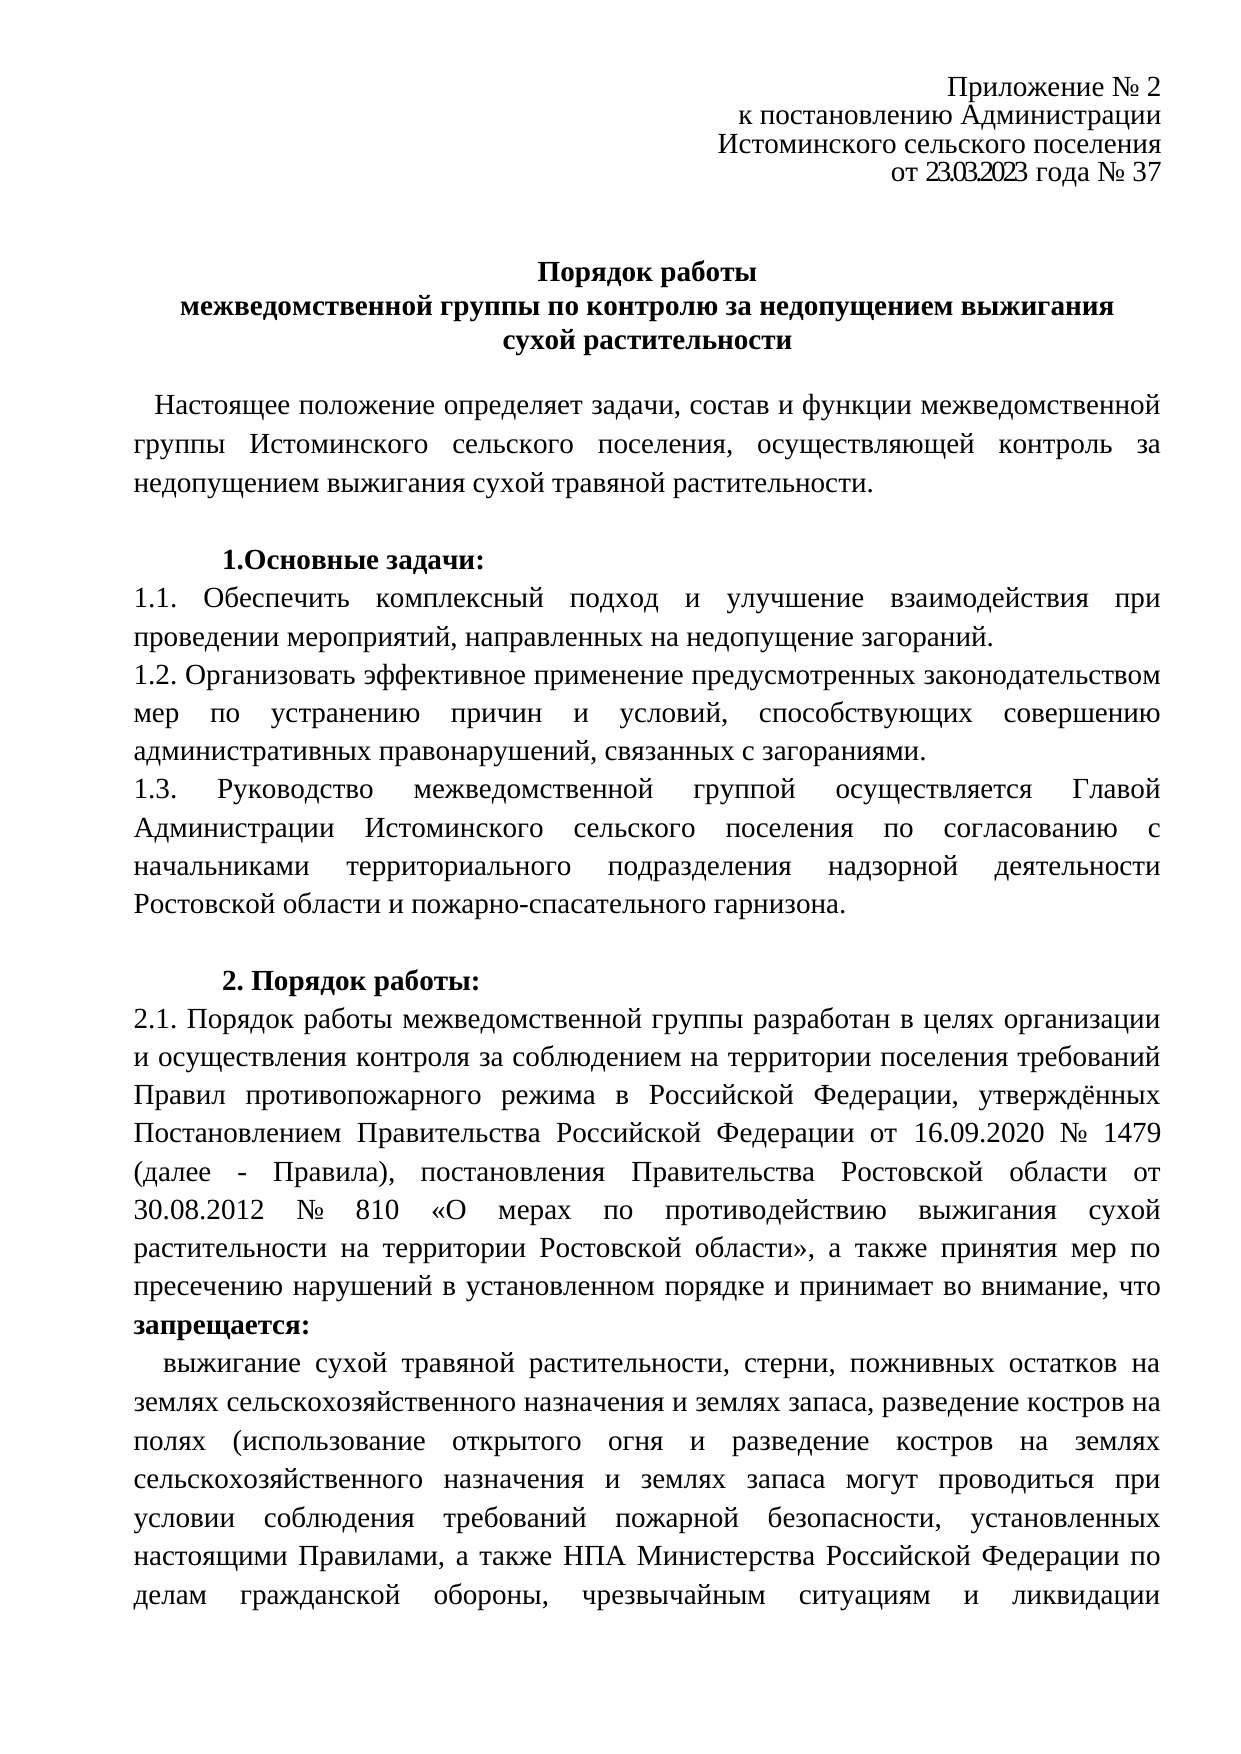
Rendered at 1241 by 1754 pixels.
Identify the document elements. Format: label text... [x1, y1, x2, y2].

text межведомственной группы по контролю за недопущением выжигания [133, 288, 1161, 322]
text Настоящее положение определяет задачи, состав и функции межведомственной группы Истоминского сельского поселения, осуществляющей контроль за недопущением выжигания сухой травяной растительности. [133, 383, 1161, 500]
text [133, 1342, 1161, 1612]
text к постановлению Администрации Истоминского сельского поселения [650, 102, 1161, 159]
text Порядок работы [133, 255, 1161, 288]
text сухой растительности [133, 322, 1161, 356]
text 2.1. Порядок работы межведомственной группы разработан в целях организации и осуществления контроля за соблюдением на территории поселения требований Правил противопожарного режима в Российской Федерации, утверждённых Постановлением Правительства Российской Федерации от 16.09.2020 № 1479 (далее - Правила), постановления Правительства Ростовской области от 30.08.2012 № 810 «О мерах по противодействию выжигания сухой растительности на территории Ростовской области», а также принятия мер по пресечению нарушений в установленном порядке и принимает во внимание, что запрещается: [133, 998, 1161, 1342]
text 1.1. Обеспечить комплексный подход и улучшение взаимодействия при проведении мероприятий, направленных на недопущение загораний. [133, 577, 1161, 654]
text 2. Порядок работы: [133, 959, 1161, 998]
text 1.Основные задачи: [133, 539, 1161, 577]
text 1.3. Руководство межведомственной группой осуществляется Главой Администрации Истоминского сельского поселения по согласованию с начальниками территориального подразделения надзорной деятельности Ростовской области и пожарно-спасательного гарнизона. [133, 768, 1161, 921]
text от 23.03.2023 года № 37 [650, 159, 1161, 187]
text Приложение № 2 [650, 73, 1161, 102]
text 1.2. Организовать эффективное применение предусмотренных законодательством мер по устранению причин и условий, способствующих совершению административных правонарушений, связанных с загораниями. [133, 654, 1161, 768]
